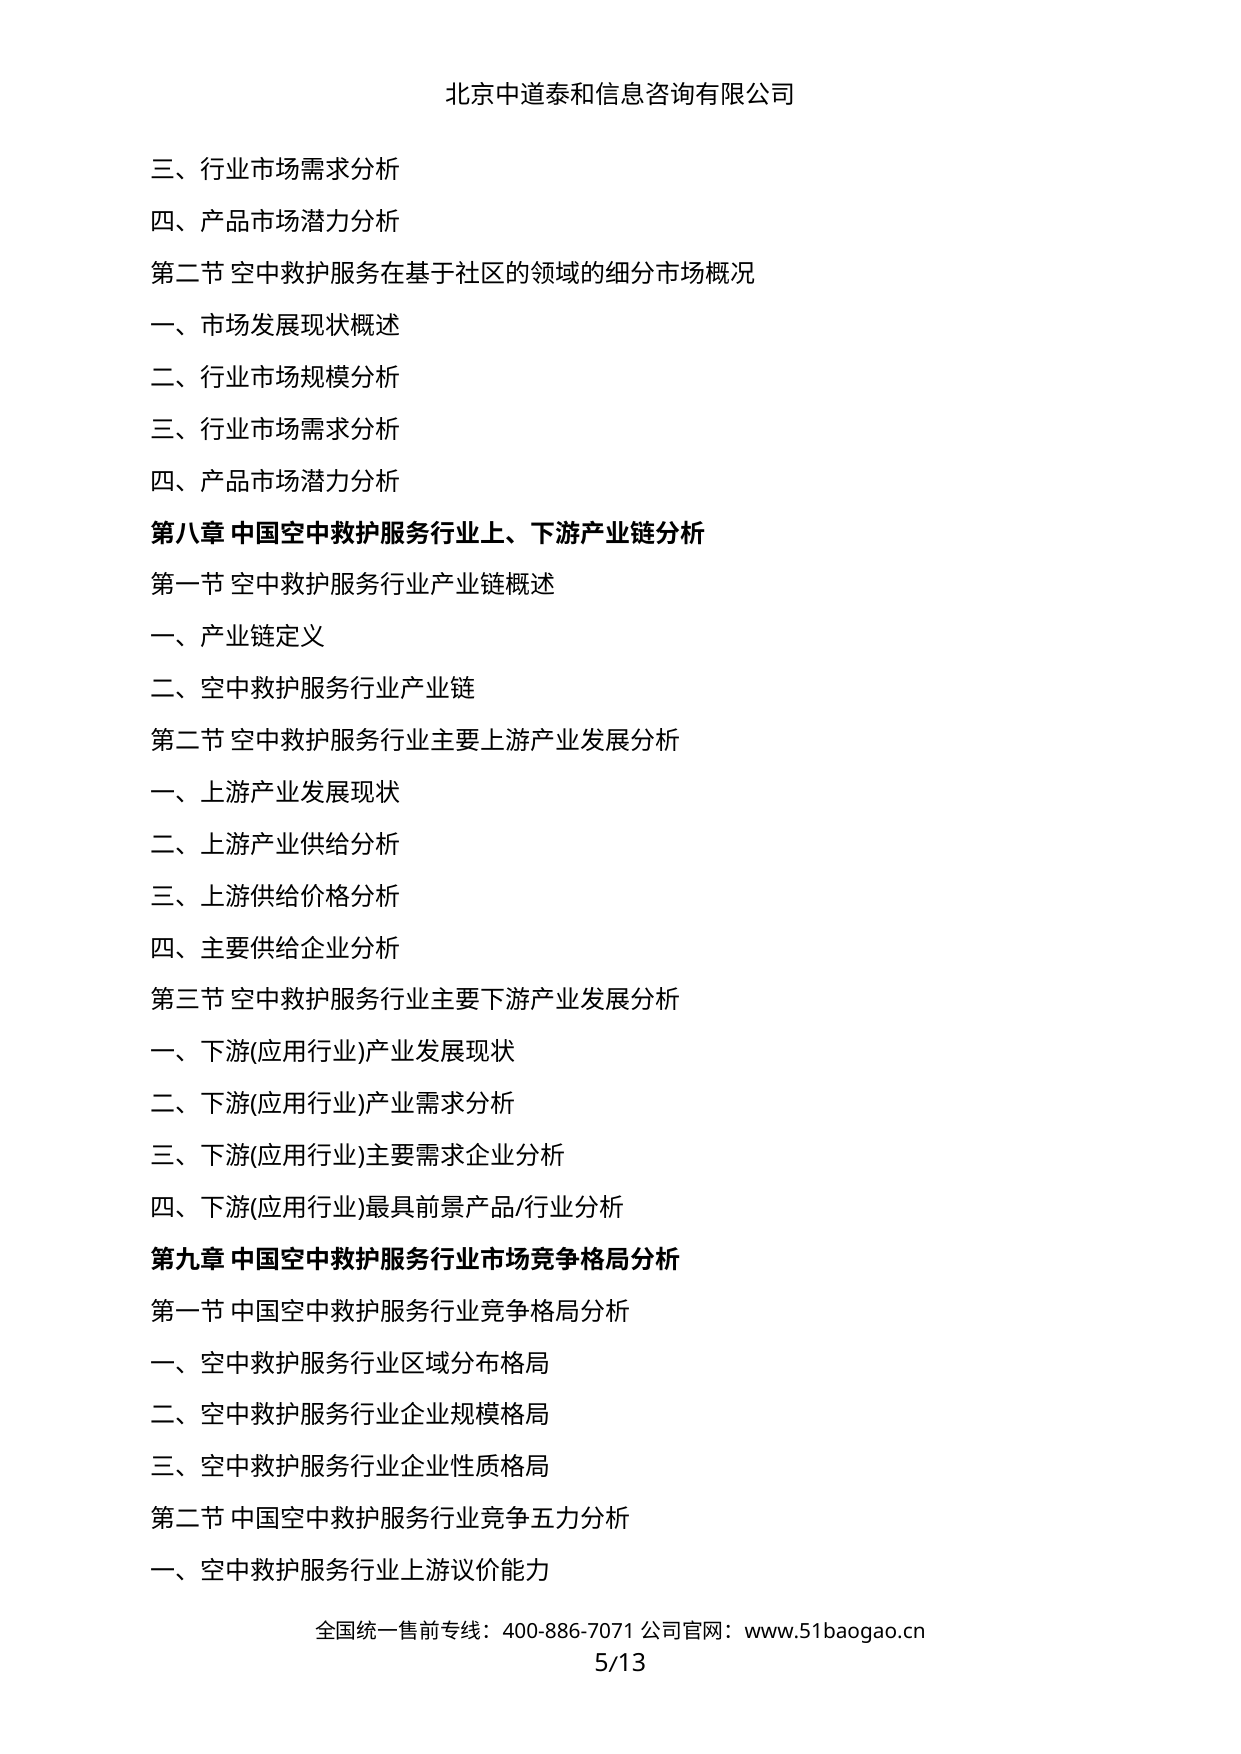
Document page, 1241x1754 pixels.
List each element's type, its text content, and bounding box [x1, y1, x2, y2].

text 第二节 空中救护服务在基于社区的领域的细分市场概况 [150, 254, 1090, 290]
text 第二节 空中救护服务行业主要上游产业发展分析 [150, 721, 1090, 757]
text 二、空中救护服务行业产业链 [150, 669, 1090, 705]
text 一、上游产业发展现状 [150, 772, 1090, 809]
text 第八章 中国空中救护服务行业上、下游产业链分析 [150, 513, 1090, 549]
text 二、下游(应用行业)产业需求分析 [150, 1084, 1090, 1120]
text 一、空中救护服务行业上游议价能力 [150, 1551, 1090, 1587]
text 二、行业市场规模分析 [150, 357, 1090, 394]
text 第九章 中国空中救护服务行业市场竞争格局分析 [150, 1239, 1090, 1276]
text 第一节 空中救护服务行业产业链概述 [150, 565, 1090, 601]
text 第一节 中国空中救护服务行业竞争格局分析 [150, 1291, 1090, 1327]
text 四、产品市场潜力分析 [150, 461, 1090, 497]
text 一、市场发展现状概述 [150, 306, 1090, 342]
text 三、行业市场需求分析 [150, 409, 1090, 446]
text 三、空中救护服务行业企业性质格局 [150, 1447, 1090, 1483]
text 三、行业市场需求分析 [150, 150, 1090, 186]
text 第二节 中国空中救护服务行业竞争五力分析 [150, 1499, 1090, 1535]
text 一、空中救护服务行业区域分布格局 [150, 1343, 1090, 1379]
text 二、上游产业供给分析 [150, 824, 1090, 861]
text 二、空中救护服务行业企业规模格局 [150, 1395, 1090, 1431]
text 一、下游(应用行业)产业发展现状 [150, 1032, 1090, 1068]
text 一、产业链定义 [150, 617, 1090, 653]
text 第三节 空中救护服务行业主要下游产业发展分析 [150, 980, 1090, 1016]
text 四、下游(应用行业)最具前景产品/行业分析 [150, 1187, 1090, 1224]
text 四、主要供给企业分析 [150, 928, 1090, 964]
text 三、下游(应用行业)主要需求企业分析 [150, 1136, 1090, 1172]
text 四、产品市场潜力分析 [150, 202, 1090, 238]
text 三、上游供给价格分析 [150, 876, 1090, 912]
